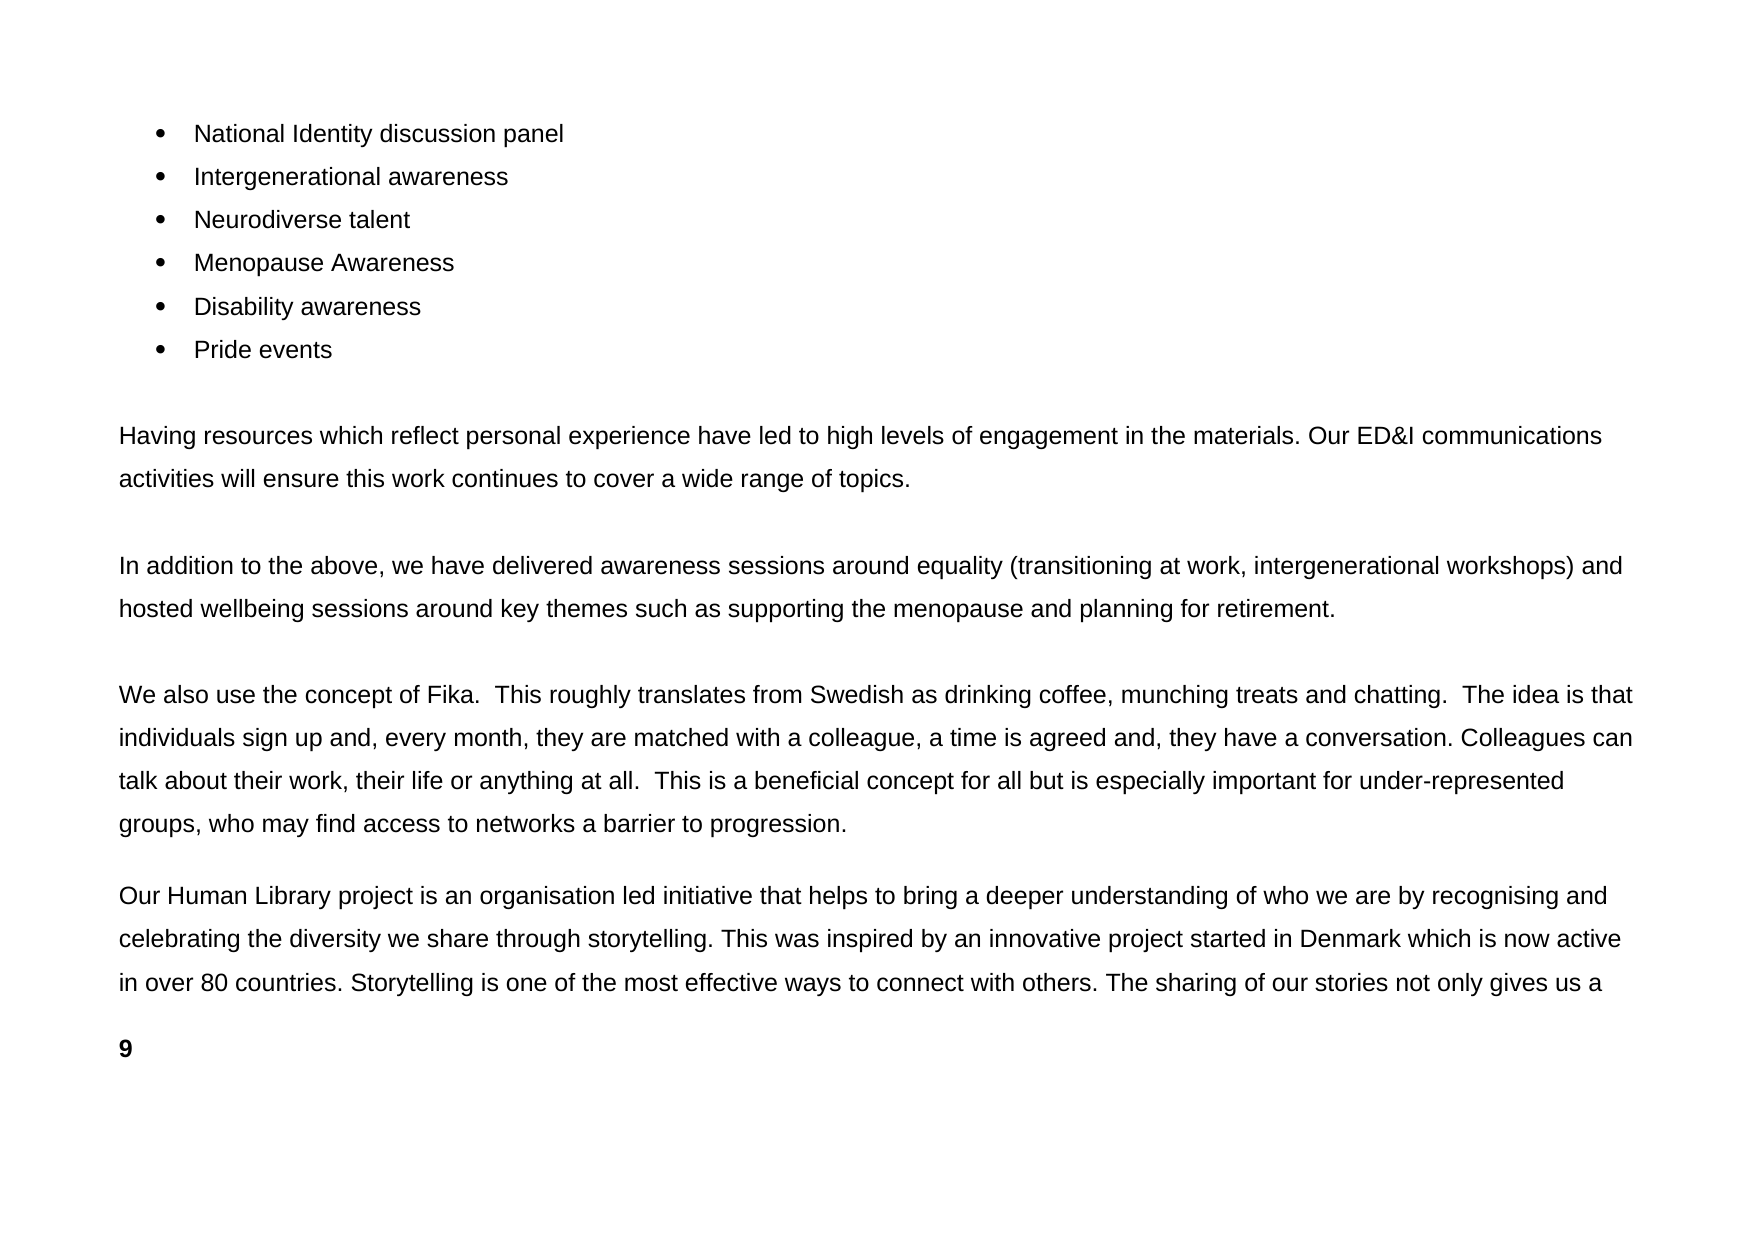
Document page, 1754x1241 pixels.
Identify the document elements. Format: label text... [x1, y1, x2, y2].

text Menopause Awareness [156, 248, 1635, 277]
text Intergenerational awareness [156, 162, 1635, 191]
text National Identity discussion panel [156, 119, 1635, 148]
text Pride events [156, 335, 1635, 364]
text Neurodiverse talent [156, 205, 1635, 234]
text We also use the concept of Fika. This roughly translates from Swedish as drinking coffee, munching treats and chatting. The idea is that individuals sign up and, every month, they are matched with a colleague, a time is agreed and, they have a conversation. Colleagues can talk about their work, their life or anything at all. This is a beneficial concept for all but is especially important for under-represented groups, who may find access to networks a barrier to progression. [118, 680, 1635, 838]
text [118, 881, 1635, 996]
text Disability awareness [156, 292, 1635, 321]
text Having resources which reflect personal experience have led to high levels of engagement in the materials. Our ED&I communications activities will ensure this work continues to cover a wide range of topics. [118, 421, 1635, 493]
text In addition to the above, we have delivered awareness sessions around equality (transitioning at work, intergenerational workshops) and hosted wellbeing sessions around key themes such as supporting the menopause and planning for retirement. [118, 551, 1635, 622]
